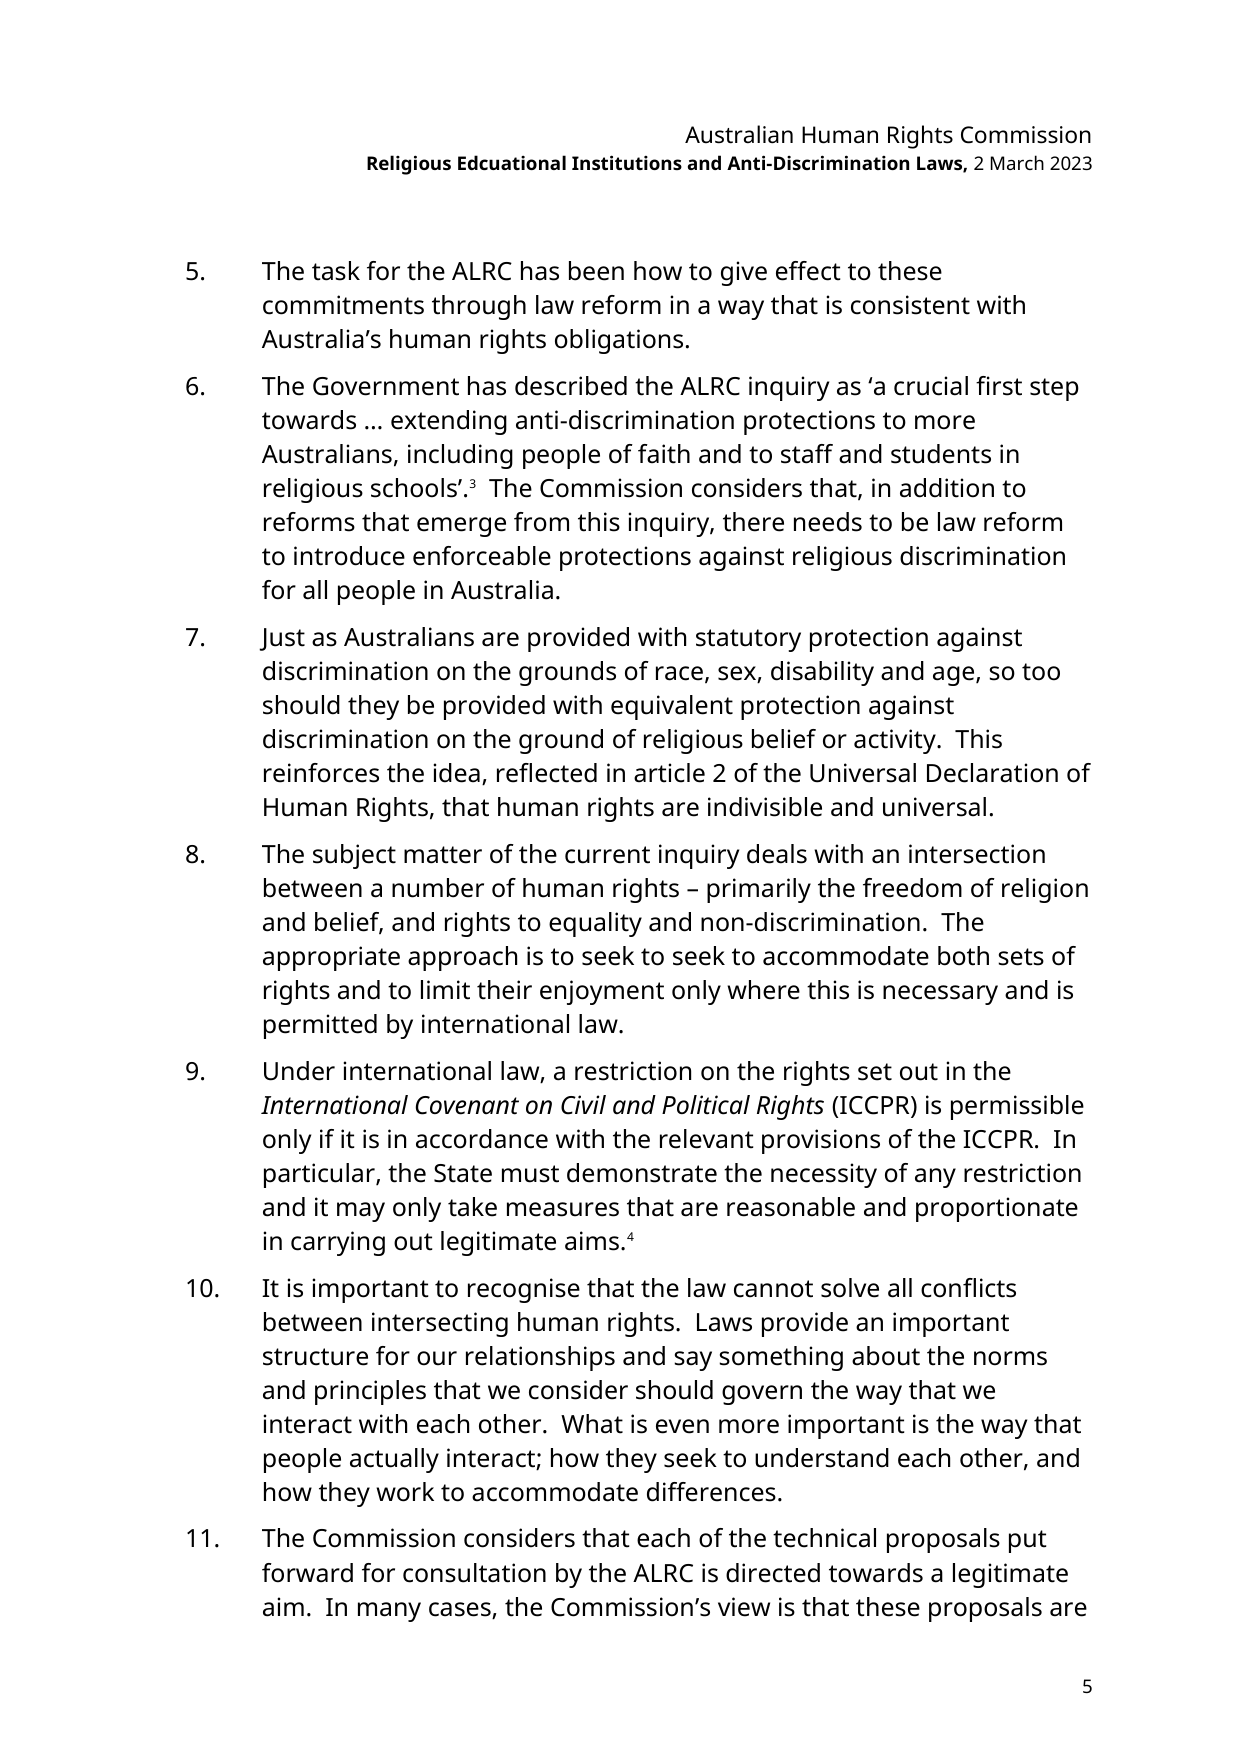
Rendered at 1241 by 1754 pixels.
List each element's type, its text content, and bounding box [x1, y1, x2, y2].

list Just as Australians are provided with statutory protection against discrimination on the grounds of race, sex, disability and age, so too should they be provided with equivalent protection against discrimination on the ground of religious belief or activity. This reinforces the idea, reflected in article 2 of the Universal Declaration of Human Rights, that human rights are indivisible and universal. [185, 619, 1092, 824]
list The task for the ALRC has been how to give effect to these commitments through law reform in a way that is consistent with Australia’s human rights obligations. [185, 254, 1092, 356]
list The subject matter of the current inquiry deals with an intersection between a number of human rights – primarily the freedom of religion and belief, and rights to equality and non-discrimination. The appropriate approach is to seek to seek to accommodate both sets of rights and to limit their enjoyment only where this is necessary and is permitted by international law. [185, 836, 1092, 1041]
list Under international law, a restriction on the rights set out in the International Covenant on Civil and Political Rights (ICCPR) is permissible only if it is in accordance with the relevant provisions of the ICCPR. In particular, the State must demonstrate the necessity of any restriction and it may only take measures that are reasonable and proportionate in carrying out legitimate aims. [185, 1053, 1092, 1258]
list It is important to recognise that the law cannot solve all conflicts between intersecting human rights. Laws provide an important structure for our relationships and say something about the norms and principles that we consider should govern the way that we interact with each other. What is even more important is the way that people actually interact; how they seek to understand each other, and how they work to accommodate differences. [185, 1270, 1092, 1509]
list The Government has described the ALRC inquiry as ‘a crucial first step towards … extending anti-discrimination protections to more Australians, including people of faith and to staff and students in religious schools’. The Commission considers that, in addition to reforms that emerge from this inquiry, there needs to be law reform to introduce enforceable protections against religious discrimination for all people in Australia. [185, 369, 1092, 607]
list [185, 1521, 1092, 1623]
